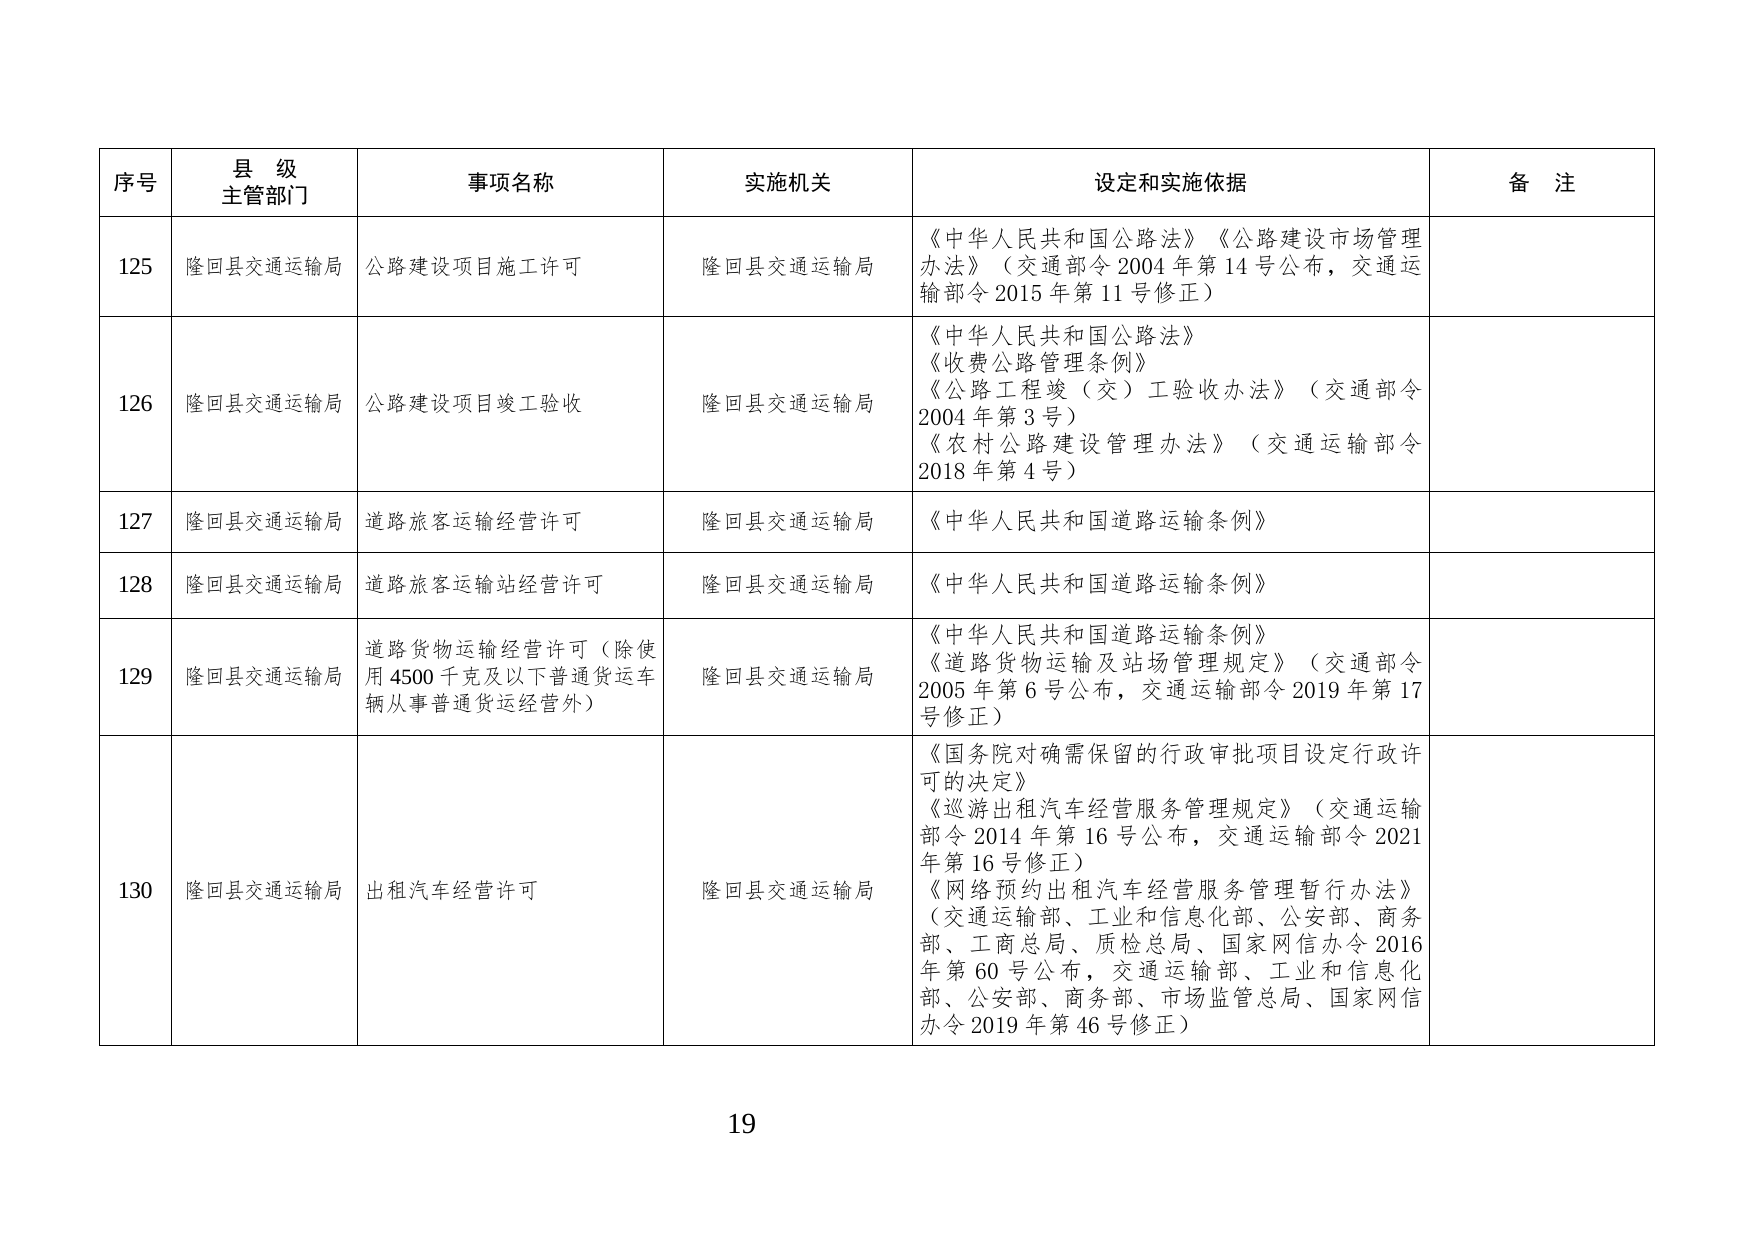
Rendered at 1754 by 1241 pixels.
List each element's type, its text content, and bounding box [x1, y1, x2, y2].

table_header 序号 [100, 149, 171, 216]
table_cell 126 [100, 317, 171, 491]
table_cell 道路旅客运输经营许可 [358, 492, 663, 551]
table_cell 隆回县交通运输局 [172, 317, 357, 491]
table_cell [1430, 619, 1654, 735]
table_header 实施机关 [664, 149, 912, 216]
table_cell 《中华人民共和国公路法》《公路建设市场管理办法》（交通部令2004年第14号公布，交通运输部令2015年第11号修正） [913, 217, 1429, 316]
table_cell 125 [100, 217, 171, 316]
table_cell 隆回县交通运输局 [664, 553, 912, 617]
table_cell [1430, 317, 1654, 491]
table_cell 道路旅客运输站经营许可 [358, 553, 663, 617]
table_cell 127 [100, 492, 171, 551]
table_cell [1430, 492, 1654, 551]
table_cell [1430, 553, 1654, 617]
table_cell 130 [100, 736, 171, 1045]
table_header 县 级 主管部门 [172, 149, 357, 216]
table_cell 隆回县交通运输局 [172, 492, 357, 551]
table_cell 128 [100, 553, 171, 617]
table_cell [1430, 217, 1654, 316]
table_cell 隆回县交通运输局 [664, 619, 912, 735]
table_cell 公路建设项目竣工验收 [358, 317, 663, 491]
table_cell 《中华人民共和国公路法》 《收费公路管理条例》 《公路工程竣（交）工验收办法》（交通部令2004年第3号） 《农村公路建设管理办法》（交通运输部令2018年第4号） [913, 317, 1429, 491]
table_cell 隆回县交通运输局 [664, 492, 912, 551]
table_cell 公路建设项目施工许可 [358, 217, 663, 316]
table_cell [913, 736, 1429, 1045]
table_cell 隆回县交通运输局 [172, 217, 357, 316]
table_header 设定和实施依据 [913, 149, 1429, 216]
table_header 事项名称 [358, 149, 663, 216]
table_cell 129 [100, 619, 171, 735]
table_cell 出租汽车经营许可 [358, 736, 663, 1045]
table_cell 《中华人民共和国道路运输条例》 《道路货物运输及站场管理规定》（交通部令2005年第6号公布，交通运输部令2019年第17号修正） [913, 619, 1429, 735]
table_header 备 注 [1430, 149, 1654, 216]
table_cell 道路货物运输经营许可（除使用4500千克及以下普通货运车辆从事普通货运经营外） [358, 619, 663, 735]
table_cell 隆回县交通运输局 [664, 736, 912, 1045]
table_cell 隆回县交通运输局 [172, 553, 357, 617]
table_cell [1430, 736, 1654, 1045]
table_cell 隆回县交通运输局 [664, 217, 912, 316]
table_cell 隆回县交通运输局 [172, 736, 357, 1045]
table_cell 隆回县交通运输局 [664, 317, 912, 491]
table_cell 《中华人民共和国道路运输条例》 [913, 492, 1429, 551]
table_cell 《中华人民共和国道路运输条例》 [913, 553, 1429, 617]
table_cell 隆回县交通运输局 [172, 619, 357, 735]
